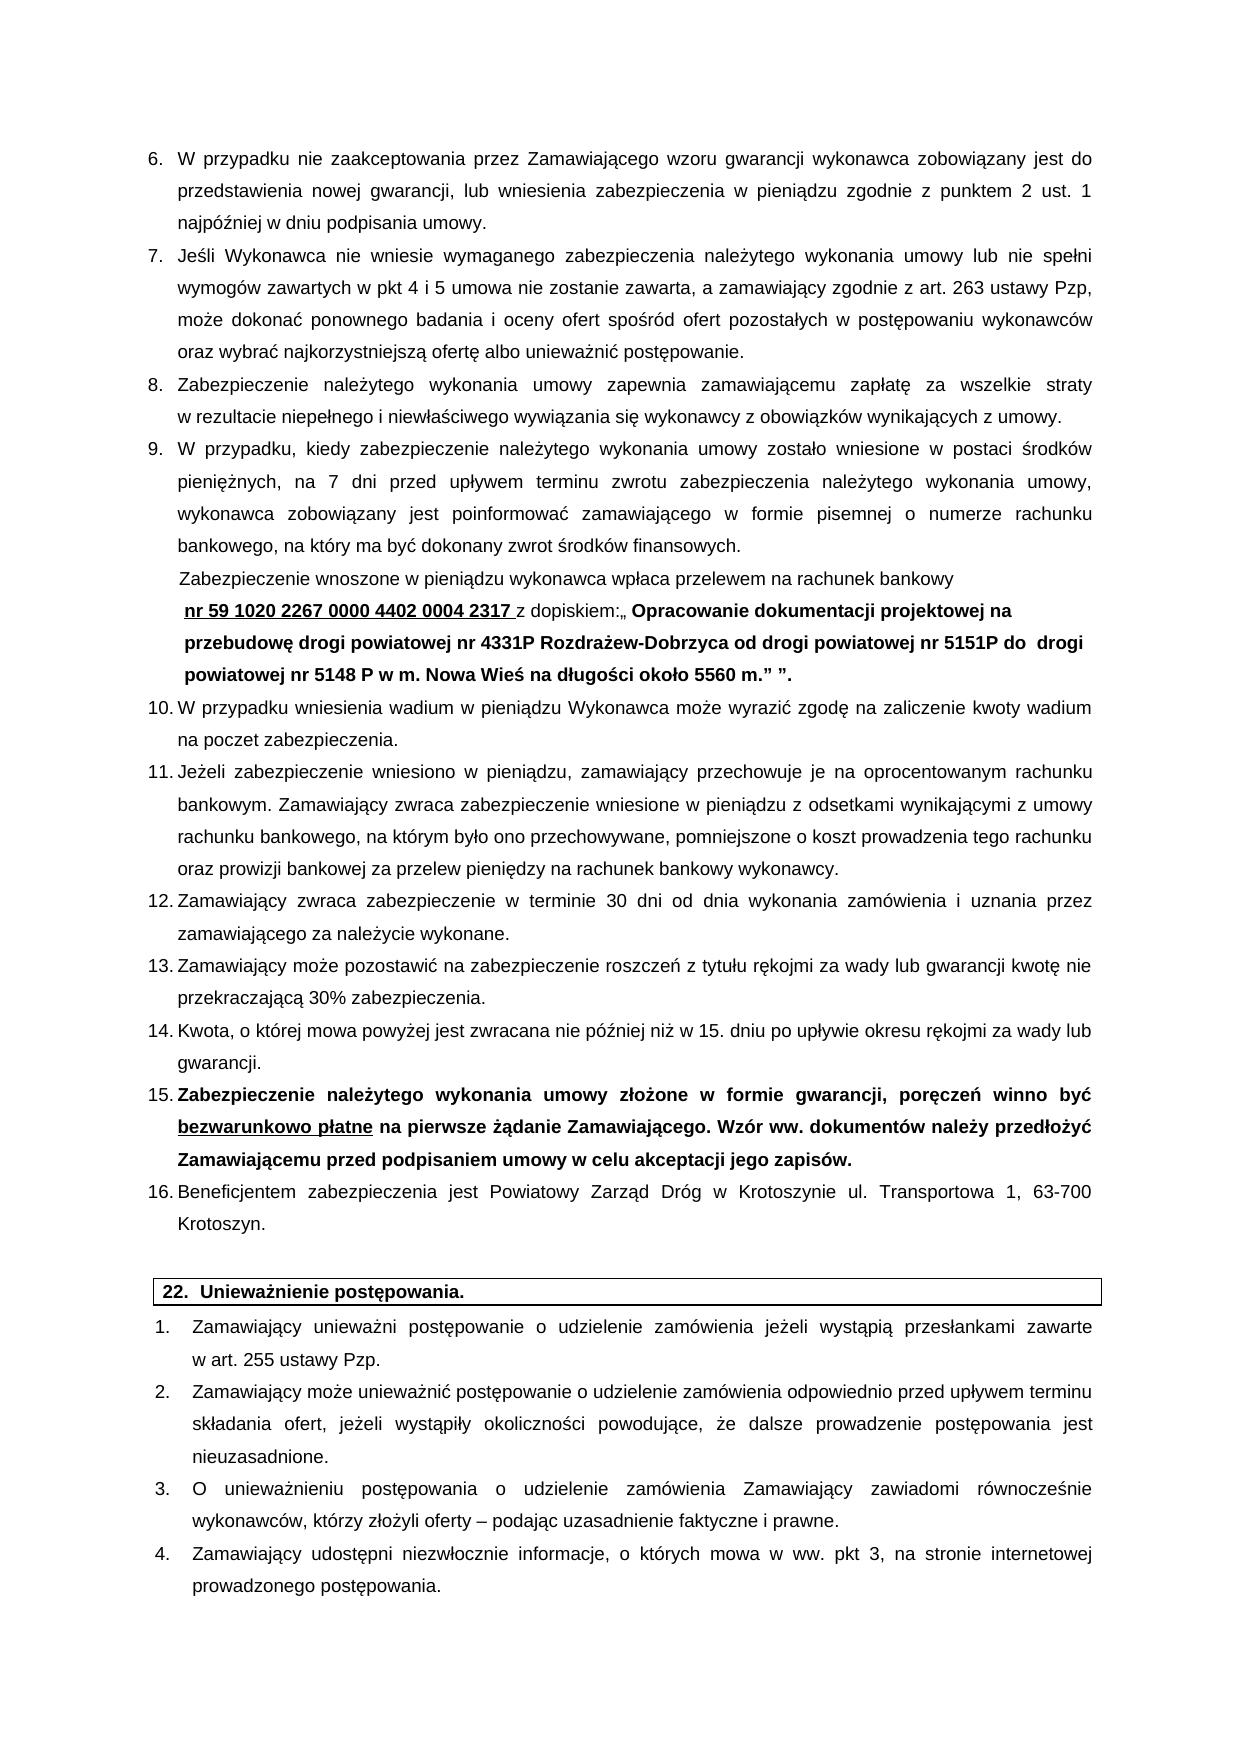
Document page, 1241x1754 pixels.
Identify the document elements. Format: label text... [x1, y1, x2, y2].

list O unieważnieniu postępowania o udzielenie zamówienia Zamawiający zawiadomi równocześnie wykonawców, którzy złożyli oferty – podając uzasadnienie faktyczne i prawne. [154, 1478, 1093, 1532]
list Unieważnienie postępowania. [154, 1279, 1101, 1304]
list Zamawiający zwraca zabezpieczenie w terminie 30 dni od dnia wykonania zamówienia i uznania przez zamawiającego za należycie wykonane. [148, 890, 1093, 944]
list Beneficjentem zabezpieczenia jest Powiatowy Zarząd Dróg w Krotoszynie ul. Transportowa 1, 63-700 Krotoszyn. [148, 1181, 1093, 1235]
list Zamawiający może unieważnić postępowanie o udzielenie zamówienia odpowiednio przed upływem terminu składania ofert, jeżeli wystąpiły okoliczności powodujące, że dalsze prowadzenie postępowania jest nieuzasadnione. [154, 1381, 1093, 1467]
text przebudowę drogi powiatowej nr 4331P Rozdrażew-Dobrzyca od drogi powiatowej nr 5151P do drogi [148, 632, 1093, 653]
text Zabezpieczenie wnoszone w pieniądzu wykonawca wpłaca przelewem na rachunek bankowy [148, 567, 1093, 589]
list Kwota, o której mowa powyżej jest zwracana nie później niż w 15. dniu po upływie okresu rękojmi za wady lub gwarancji. [148, 1019, 1093, 1073]
text nr 59 1020 2267 0000 4402 0004 2317 z dopiskiem:„ Opracowanie dokumentacji projektowej na [148, 600, 1093, 621]
list Jeśli Wykonawca nie wniesie wymaganego zabezpieczenia należytego wykonania umowy lub nie spełni wymogów zawartych w pkt 4 i 5 umowa nie zostanie zawarta, a zamawiający zgodnie z art. 263 ustawy Pzp, może dokonać ponownego badania i oceny ofert spośród ofert pozostałych w postępowaniu wykonawców oraz wybrać najkorzystniejszą ofertę albo unieważnić postępowanie. [148, 244, 1093, 363]
list W przypadku, kiedy zabezpieczenie należytego wykonania umowy zostało wniesione w postaci środków pieniężnych, na 7 dni przed upływem terminu zwrotu zabezpieczenia należytego wykonania umowy, wykonawca zobowiązany jest poinformować zamawiającego w formie pisemnej o numerze rachunku bankowego, na który ma być dokonany zwrot środków finansowych. [148, 438, 1093, 557]
text powiatowej nr 5148 P w m. Nowa Wieś na długości około 5560 m.” ”. [148, 664, 1093, 686]
list Zamawiający unieważni postępowanie o udzielenie zamówienia jeżeli wystąpią przesłankami zawarte w art. 255 ustawy Pzp. [154, 1316, 1093, 1370]
list W przypadku wniesienia wadium w pieniądzu Wykonawca może wyrazić zgodę na zaliczenie kwoty wadium na poczet zabezpieczenia. [148, 697, 1093, 750]
list Zamawiający udostępni niezwłocznie informacje, o których mowa w ww. pkt 3, na stronie internetowej prowadzonego postępowania. [154, 1542, 1093, 1596]
list Zamawiający może pozostawić na zabezpieczenie roszczeń z tytułu rękojmi za wady lub gwarancji kwotę nie przekraczającą 30% zabezpieczenia. [148, 955, 1093, 1009]
list W przypadku nie zaakceptowania przez Zamawiającego wzoru gwarancji wykonawca zobowiązany jest do przedstawienia nowej gwarancji, lub wniesienia zabezpieczenia w pieniądzu zgodnie z punktem 2 ust. 1 najpóźniej w dniu podpisania umowy. [148, 148, 1093, 234]
list Zabezpieczenie należytego wykonania umowy złożone w formie gwarancji, poręczeń winno być bezwarunkowo płatne na pierwsze żądanie Zamawiającego. Wzór ww. dokumentów należy przedłożyć Zamawiającemu przed podpisaniem umowy w celu akceptacji jego zapisów. [148, 1084, 1093, 1170]
list Zabezpieczenie należytego wykonania umowy zapewnia zamawiającemu zapłatę za wszelkie straty w rezultacie niepełnego i niewłaściwego wywiązania się wykonawcy z obowiązków wynikających z umowy. [148, 374, 1093, 427]
list Jeżeli zabezpieczenie wniesiono w pieniądzu, zamawiający przechowuje je na oprocentowanym rachunku bankowym. Zamawiający zwraca zabezpieczenie wniesione w pieniądzu z odsetkami wynikającymi z umowy rachunku bankowego, na którym było ono przechowywane, pomniejszone o koszt prowadzenia tego rachunku oraz prowizji bankowej za przelew pieniędzy na rachunek bankowy wykonawcy. [148, 761, 1093, 879]
